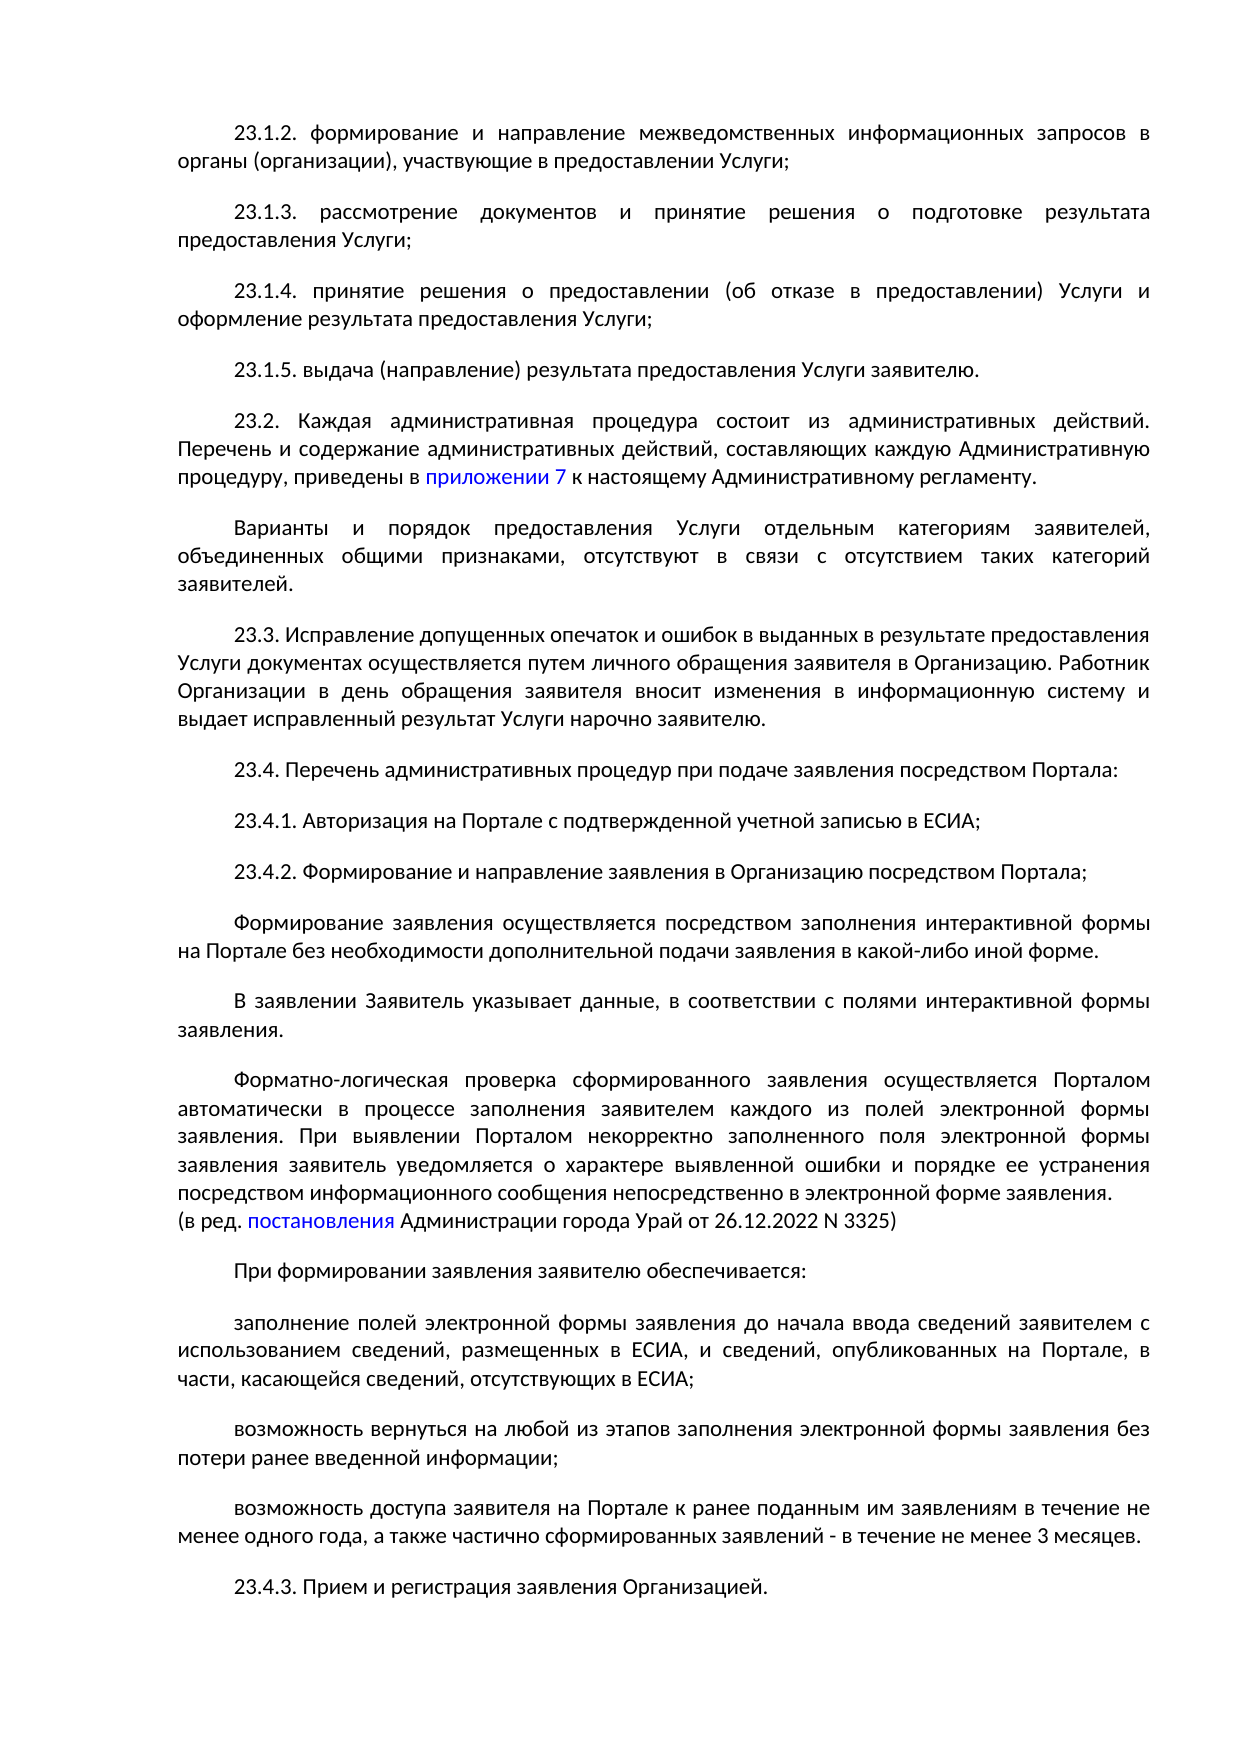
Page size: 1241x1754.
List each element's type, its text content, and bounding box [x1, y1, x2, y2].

text 23.1.5. выдача (направление) результата предоставления Услуги заявителю. [177, 355, 1152, 383]
text Форматно-логическая проверка сформированного заявления осуществляется Порталом автоматически в процессе заполнения заявителем каждого из полей электронной формы заявления. При выявлении Порталом некорректно заполненного поля электронной формы заявления заявитель уведомляется о характере выявленной ошибки и порядке ее устранения посредством информационного сообщения непосредственно в электронной форме заявления. [177, 1066, 1152, 1206]
text 23.1.4. принятие решения о предоставлении (об отказе в предоставлении) Услуги и оформление результата предоставления Услуги; [177, 276, 1152, 332]
text 23.4. Перечень административных процедур при подаче заявления посредством Портала: [177, 755, 1152, 783]
text 23.1.3. рассмотрение документов и принятие решения о подготовке результата предоставления Услуги; [177, 197, 1152, 253]
text 23.4.1. Авторизация на Портале с подтвержденной учетной записью в ЕСИА; [177, 806, 1152, 834]
text 23.1.2. формирование и направление межведомственных информационных запросов в органы (организации), участвующие в предоставлении Услуги; [177, 118, 1152, 174]
text 23.4.2. Формирование и направление заявления в Организацию посредством Портала; [177, 857, 1152, 885]
text При формировании заявления заявителю обеспечивается: [177, 1257, 1152, 1285]
text 23.4.3. Прием и регистрация заявления Организацией. [177, 1572, 1152, 1601]
text заполнение полей электронной формы заявления до начала ввода сведений заявителем с использованием сведений, размещенных в ЕСИА, и сведений, опубликованных на Портале, в части, касающейся сведений, отсутствующих в ЕСИА; [177, 1308, 1152, 1392]
text (в ред. постановления Администрации города Урай от 26.12.2022 N 3325) [177, 1206, 1152, 1234]
text 23.2. Каждая административная процедура состоит из административных действий. Перечень и содержание административных действий, составляющих каждую Административную процедуру, приведены в приложении 7 к настоящему Административному регламенту. [177, 406, 1152, 490]
text 23.3. Исправление допущенных опечаток и ошибок в выданных в результате предоставления Услуги документах осуществляется путем личного обращения заявителя в Организацию. Работник Организации в день обращения заявителя вносит изменения в информационную систему и выдает исправленный результат Услуги нарочно заявителю. [177, 620, 1152, 732]
text Формирование заявления осуществляется посредством заполнения интерактивной формы на Портале без необходимости дополнительной подачи заявления в какой-либо иной форме. [177, 908, 1152, 964]
text возможность доступа заявителя на Портале к ранее поданным им заявлениям в течение не менее одного года, а также частично сформированных заявлений - в течение не менее 3 месяцев. [177, 1493, 1152, 1549]
text В заявлении Заявитель указывает данные, в соответствии с полями интерактивной формы заявления. [177, 987, 1152, 1043]
text Варианты и порядок предоставления Услуги отдельным категориям заявителей, объединенных общими признаками, отсутствуют в связи с отсутствием таких категорий заявителей. [177, 513, 1152, 597]
text возможность вернуться на любой из этапов заполнения электронной формы заявления без потери ранее введенной информации; [177, 1414, 1152, 1471]
